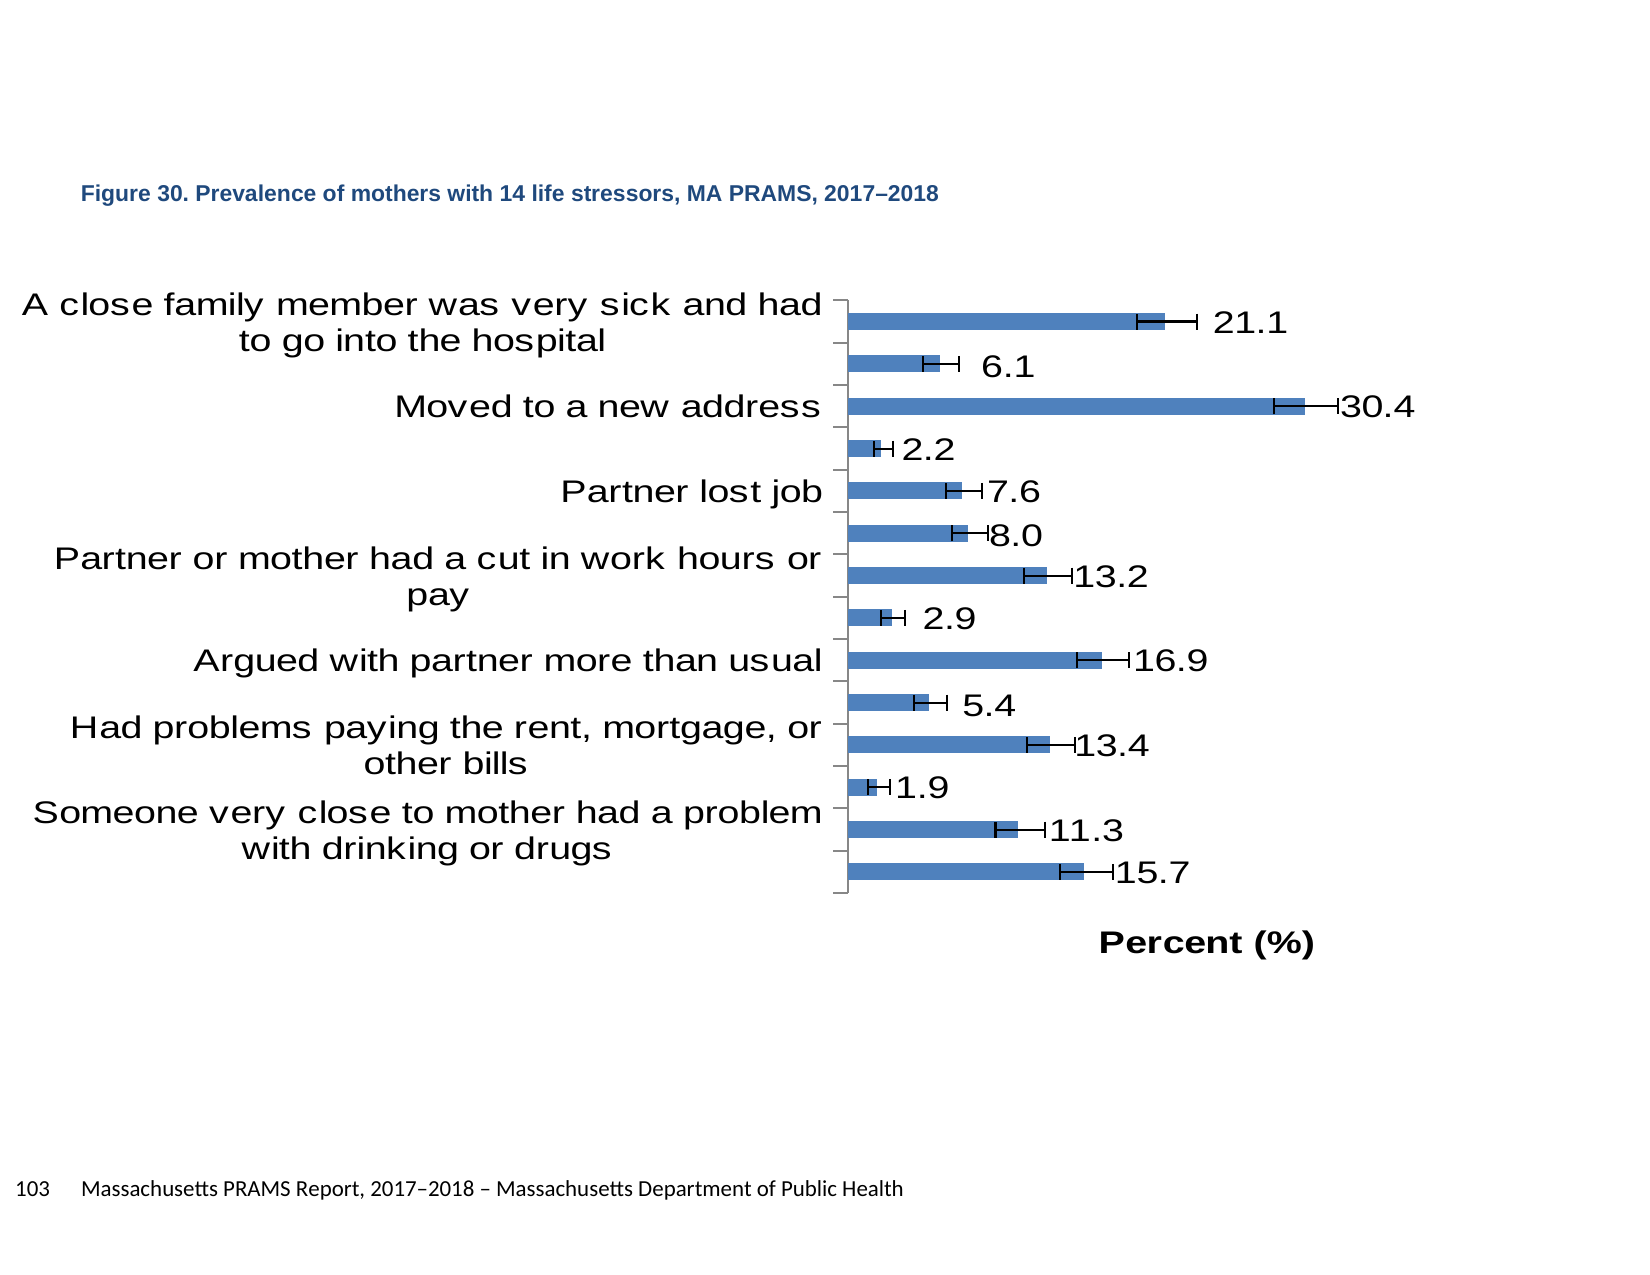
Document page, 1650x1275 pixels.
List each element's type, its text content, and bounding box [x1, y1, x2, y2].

text Figure 30. Prevalence of mothers with 14 life stressors, MA PRAMS, 2017–2018 [0, 180, 1335, 207]
